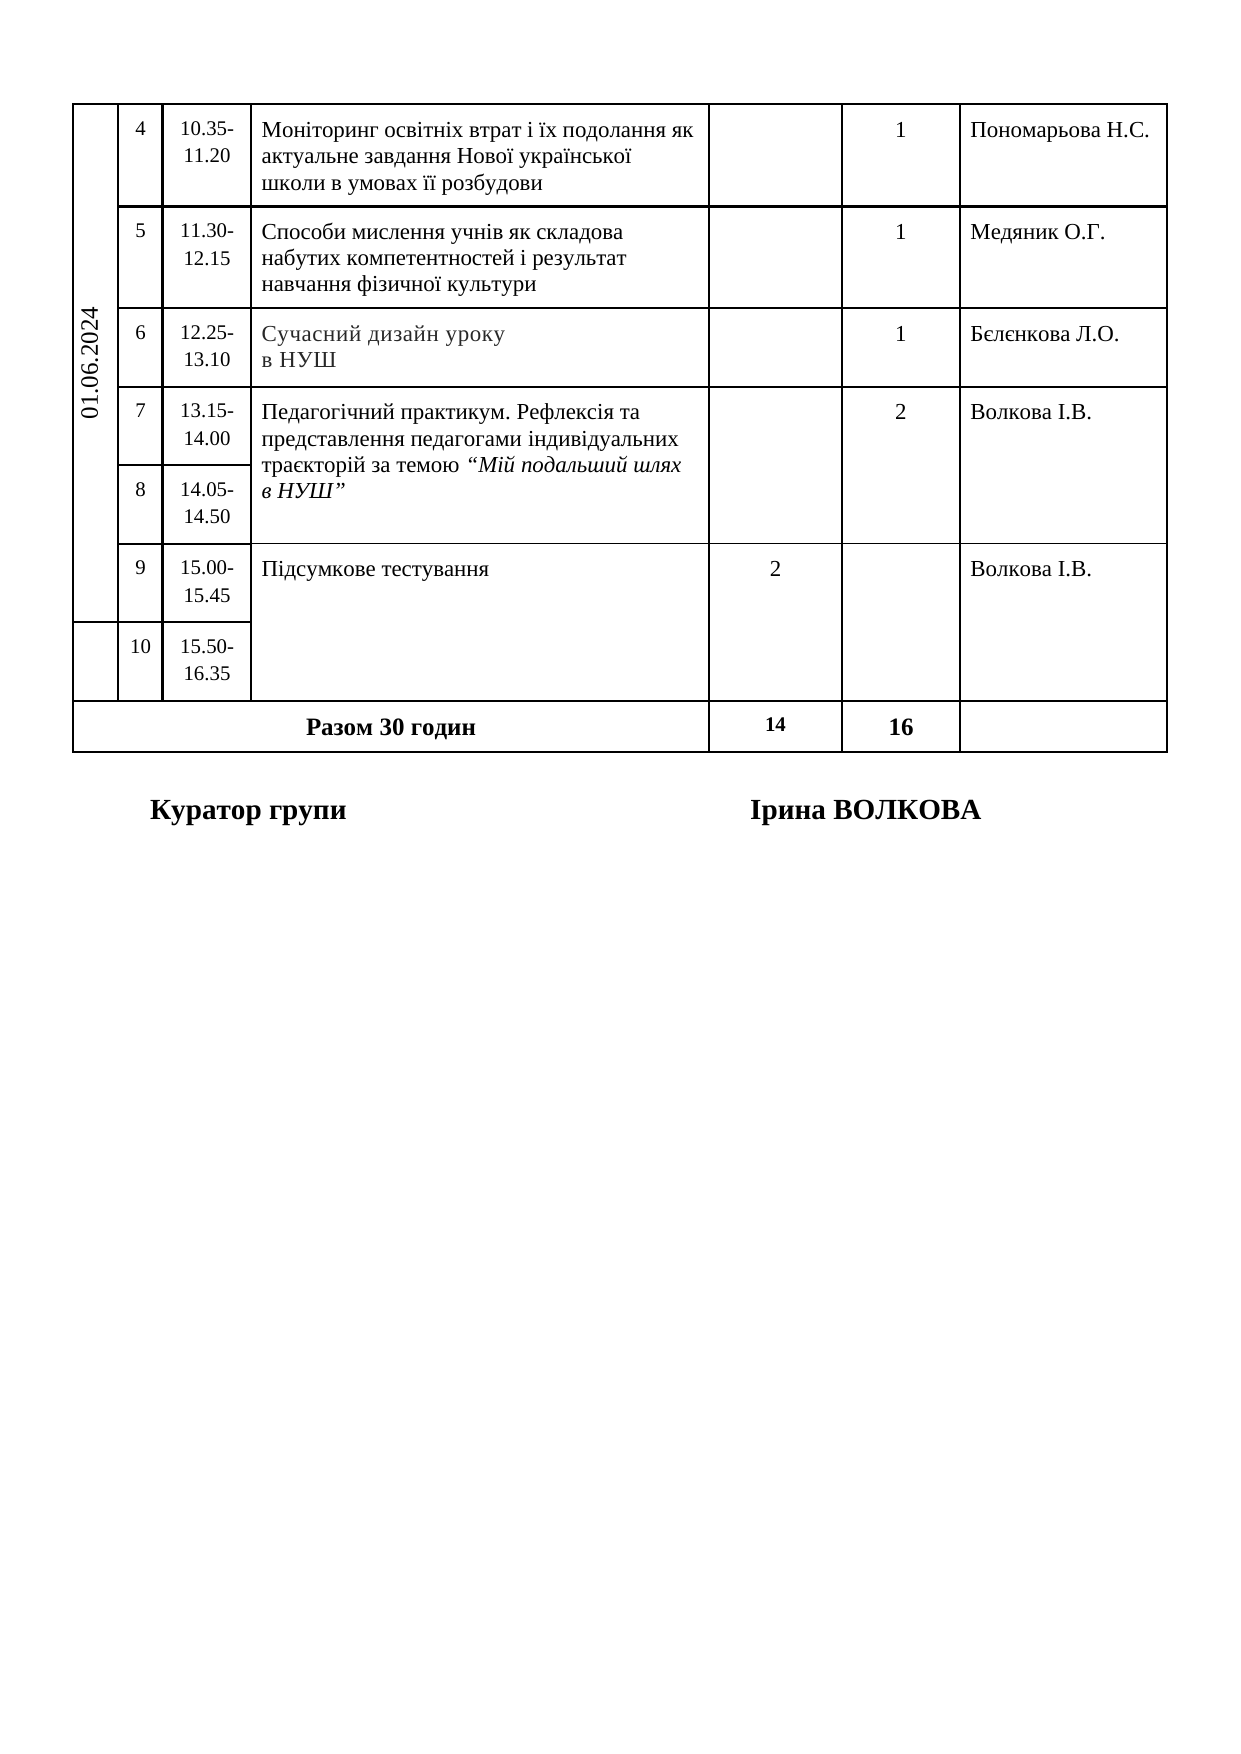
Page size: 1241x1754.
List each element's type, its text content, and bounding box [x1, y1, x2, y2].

table_cell 12.25-13.10 [164, 309, 250, 386]
table_cell [710, 309, 841, 386]
table_cell 1 [843, 309, 959, 386]
table_cell [843, 544, 959, 699]
table_cell Медяник О.Г. [961, 208, 1166, 307]
table_cell 1 [843, 208, 959, 307]
table_cell [710, 208, 841, 307]
table_cell 16 [843, 702, 959, 751]
table_cell Волкова І.В. [961, 388, 1166, 543]
table_cell Педагогічний практикум. Рефлексія та представлення педагогами індивідуальних траєкторій за темою “Мій подальший шлях в НУШ” [252, 388, 708, 543]
table_cell [710, 105, 841, 205]
table_cell Підсумкове тестування [252, 544, 708, 699]
table_cell 5 [119, 208, 161, 307]
table_cell 14 [710, 702, 841, 751]
table_cell 1 [843, 105, 959, 205]
table_cell Бєлєнкова Л.О. [961, 309, 1166, 386]
table_cell Моніторинг освітніх втрат і їх подолання як актуальне завдання Нової української школи в умовах її розбудови [252, 105, 708, 205]
table_cell 4 [119, 105, 161, 205]
table_cell Способи мислення учнів як складова набутих компетентностей і результат навчання фізичної культури [252, 208, 708, 307]
table_cell Разом 30 годин [74, 702, 708, 751]
table_cell 6 [119, 309, 161, 386]
table_cell [710, 388, 841, 543]
table_cell 2 [843, 388, 959, 543]
table_cell [74, 623, 117, 699]
table_cell 10 [119, 623, 161, 699]
table_cell 8 [119, 466, 161, 543]
table_cell 9 [119, 545, 161, 621]
table_cell 7 [119, 388, 161, 464]
table_cell 15.00-15.45 [164, 545, 250, 621]
table_cell 13.15-14.00 [164, 388, 250, 464]
table_cell 11.30-12.15 [164, 208, 250, 307]
table_cell [961, 702, 1166, 751]
table_cell 10.35-11.20 [164, 105, 250, 205]
table_cell Сучасний дизайн уроку в НУШ [252, 309, 708, 386]
text Куратор групи Ірина ВОЛКОВА [150, 792, 1090, 825]
table_cell 14.05-14.50 [164, 466, 250, 543]
table_cell 15.50-16.35 [164, 623, 250, 699]
table_cell 2 [710, 544, 841, 699]
table_cell Волкова І.В. [961, 544, 1166, 699]
table_cell Пономарьова Н.С. [961, 105, 1166, 205]
